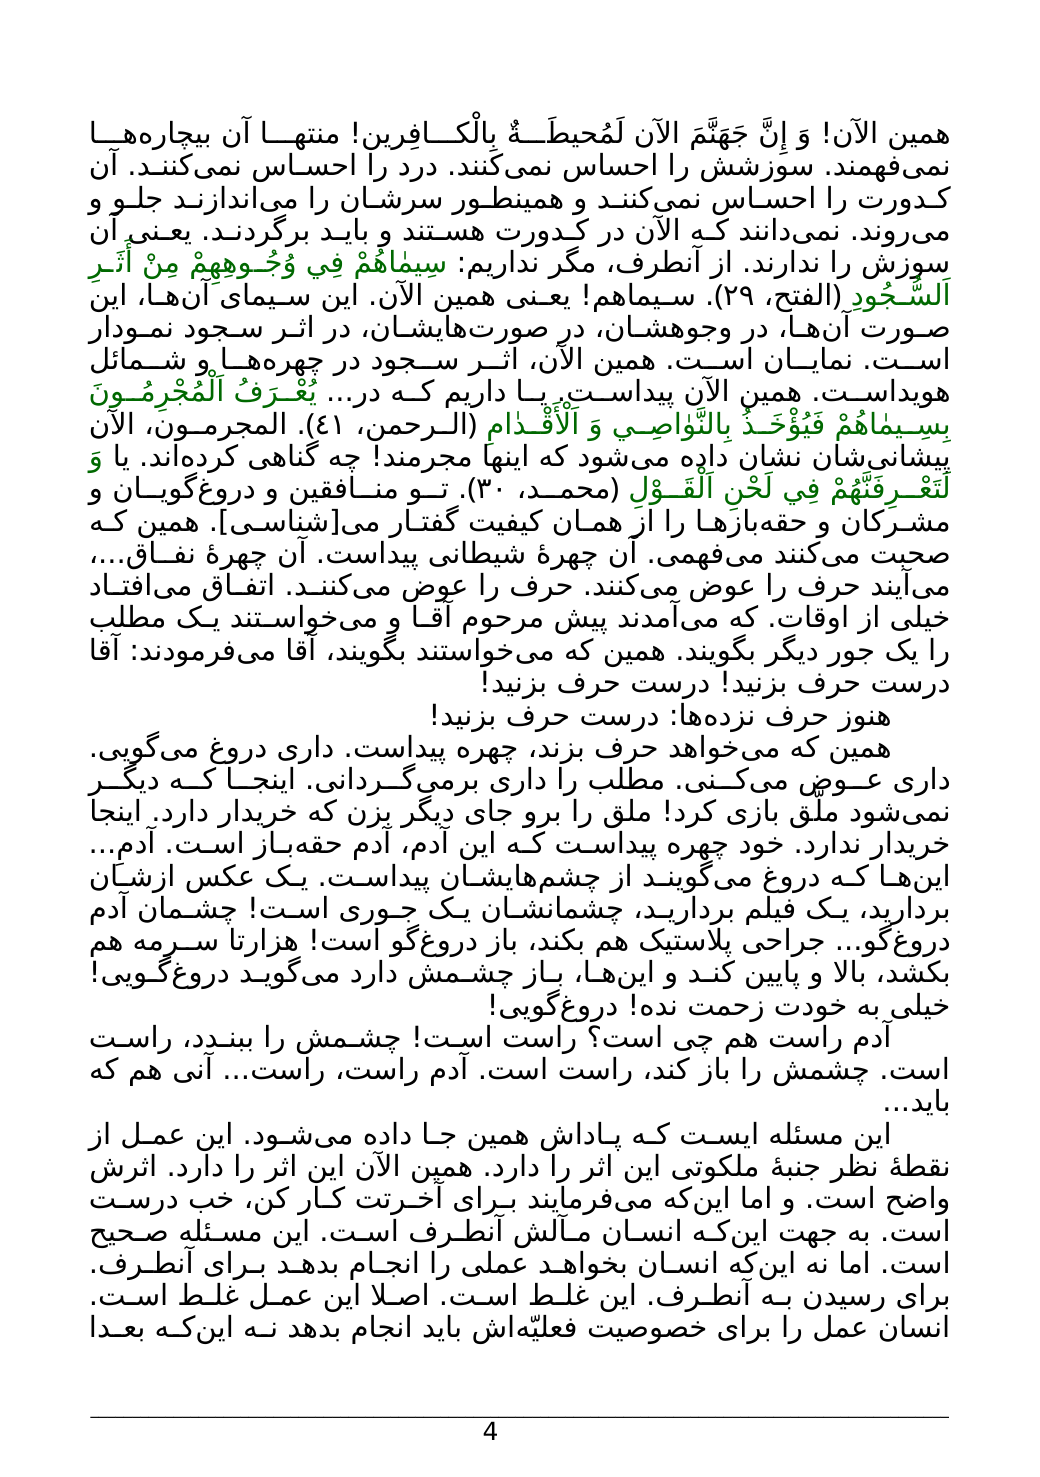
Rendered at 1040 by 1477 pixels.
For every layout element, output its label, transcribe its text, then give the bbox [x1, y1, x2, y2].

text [89, 1119, 951, 1345]
text هنوز حرف نزده‌ها: درست حرف بزنید! [89, 699, 951, 731]
text آدم راست هم چی است؟ راست است! چشمش را ببندد، راست است. چشمش را باز کند، راست است. آدم راست، راست... آنی هم که باید... [89, 1022, 951, 1119]
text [89, 118, 951, 699]
text همین که می‌خواهد حرف بزند، چهره پیداست. داری دروغ می‌گویی. داری عوض می‌کنی. مطلب را داری برمی‌گردانی. اینجا که دیگر نمی‌شود ملّق بازی کرد! ملق را برو جای دیگر بزن که خریدار دارد. اینجا خریدار ندارد. خود چهره پیداست که این آدم، آدم حقه‌باز است. آدمِ... این‌ها که دروغ می‌گویند از چشم‌هایشان پیداست. یک عکس ازشان بردارید، یک فیلم بردارید، چشمانشان یک جوری است! چشمان آدم دروغ‌گو... جراحی پلاستیک هم بکند، باز دروغ‌گو است! هزارتا سرمه هم بکشد، بالا و پایین کند و این‌ها، باز چشمش دارد می‌گوید دروغ‌گویی! خیلی به خودت زحمت نده! دروغ‌گویی! [89, 731, 951, 1022]
